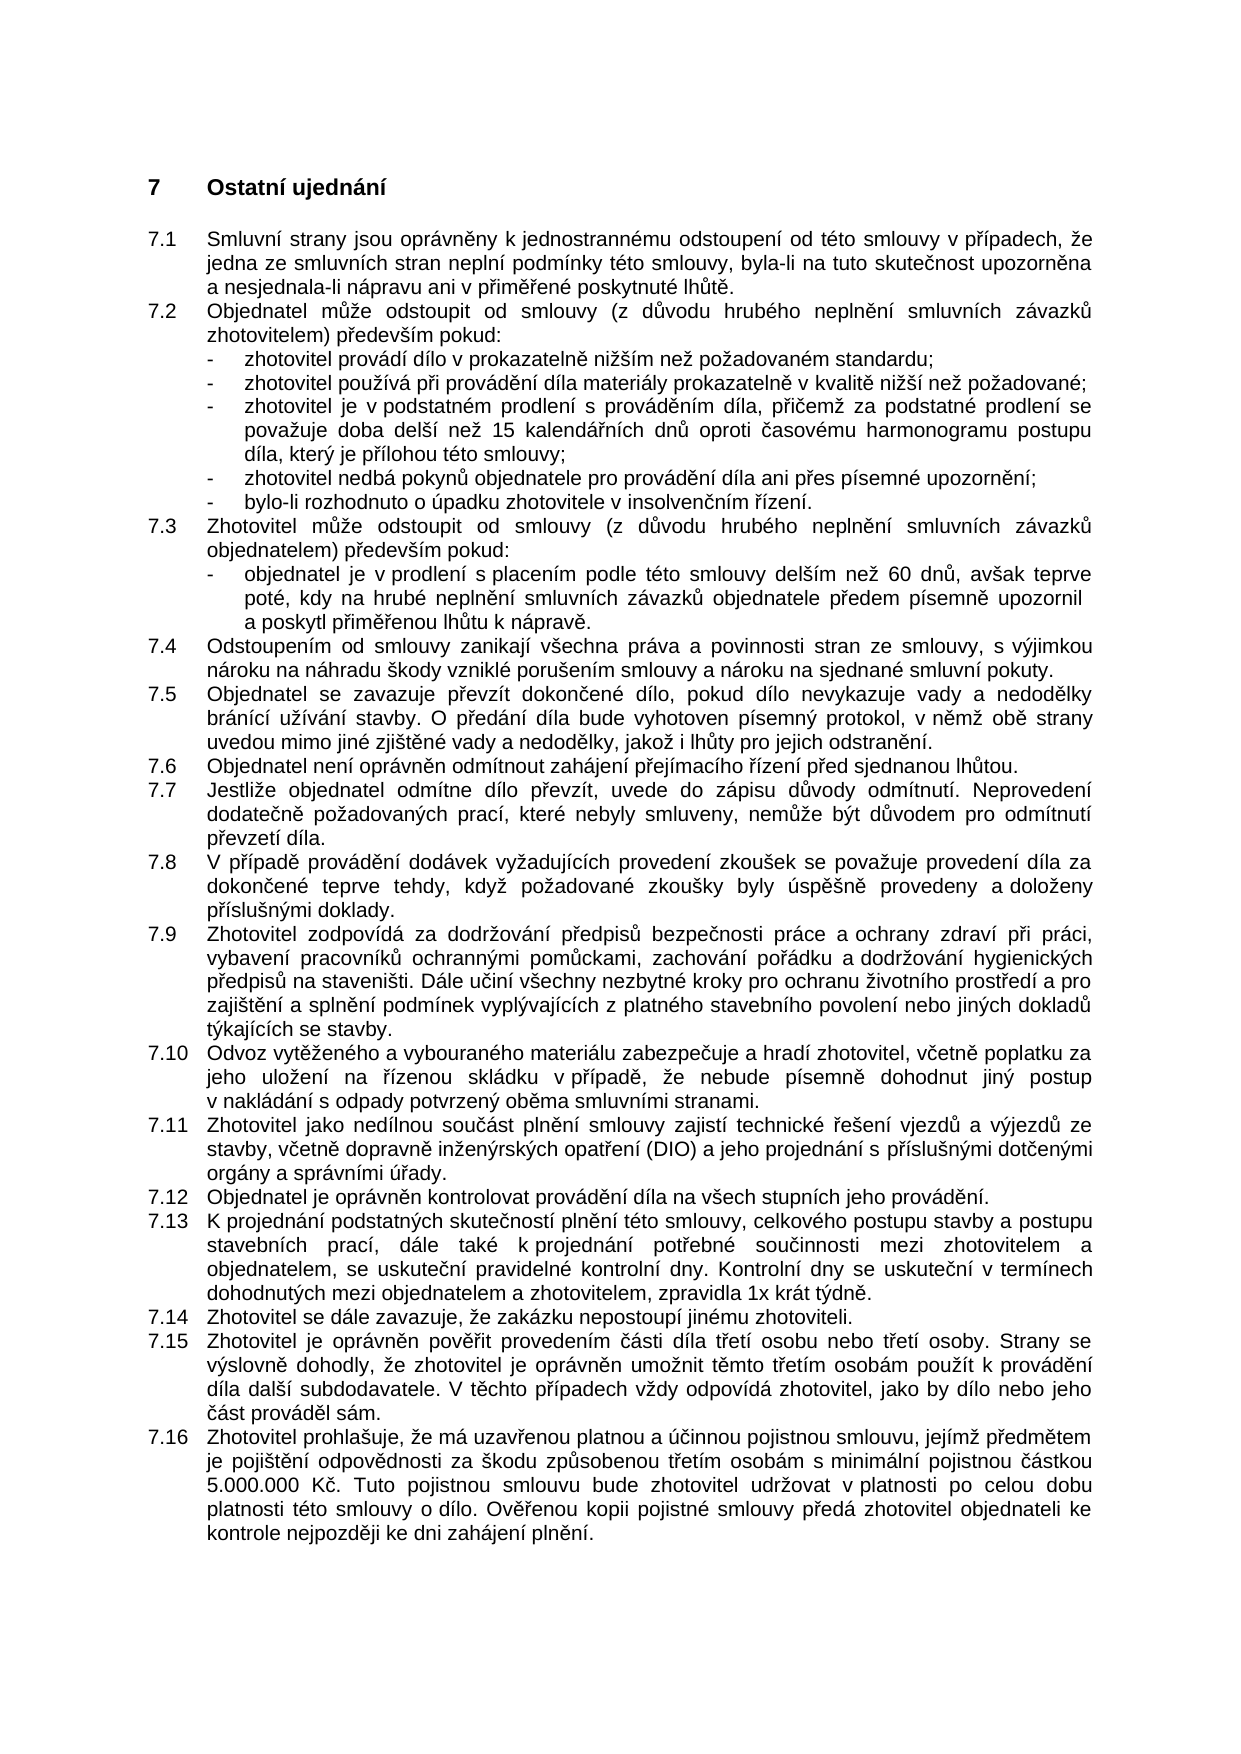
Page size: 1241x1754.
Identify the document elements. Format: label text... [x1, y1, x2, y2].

list objednatel je v prodlení s placením podle této smlouvy delším než 60 dnů, avšak teprve poté, kdy na hrubé neplnění smluvních závazků objednatele předem písemně upozornil a poskytl přiměřenou lhůtu k nápravě. [207, 562, 1093, 634]
list Zhotovitel je oprávněn pověřit provedením části díla třetí osobu nebo třetí osoby. Strany se výslovně dohodly, že zhotovitel je oprávněn umožnit těmto třetím osobám použít k provádění díla další subdodavatele. V těchto případech vždy odpovídá zhotovitel, jako by dílo nebo jeho část prováděl sám. [148, 1329, 1093, 1424]
list Objednatel není oprávněn odmítnout zahájení přejímacího řízení před sjednanou lhůtou. [148, 754, 1093, 778]
list Zhotovitel se dále zavazuje, že zakázku nepostoupí jinému zhotoviteli. [148, 1305, 1093, 1329]
list zhotovitel je v podstatném prodlení s prováděním díla, přičemž za podstatné prodlení se považuje doba delší než 15 kalendářních dnů oproti časovému harmonogramu postupu díla, který je přílohou této smlouvy; [207, 394, 1093, 466]
list V případě provádění dodávek vyžadujících provedení zkoušek se považuje provedení díla za dokončené teprve tehdy, když požadované zkoušky byly úspěšně provedeny a doloženy příslušnými doklady. [148, 849, 1093, 921]
list zhotovitel nedbá pokynů objednatele pro provádění díla ani přes písemné upozornění; [207, 466, 1093, 490]
list Objednatel může odstoupit od smlouvy (z důvodu hrubého neplnění smluvních závazků zhotovitelem) především pokud: [148, 298, 1093, 346]
list Objednatel se zavazuje převzít dokončené dílo, pokud dílo nevykazuje vady a nedodělky bránící užívání stavby. O předání díla bude vyhotoven písemný protokol, v němž obě strany uvedou mimo jiné zjištěné vady a nedodělky, jakož i lhůty pro jejich odstranění. [148, 682, 1093, 754]
list Jestliže objednatel odmítne dílo převzít, uvede do zápisu důvody odmítnutí. Neprovedení dodatečně požadovaných prací, které nebyly smluveny, nemůže být důvodem pro odmítnutí převzetí díla. [148, 778, 1093, 849]
list K projednání podstatných skutečností plnění této smlouvy, celkového postupu stavby a postupu stavebních prací, dále také k projednání potřebné součinnosti mezi zhotovitelem a objednatelem, se uskuteční pravidelné kontrolní dny. Kontrolní dny se uskuteční v termínech dohodnutých mezi objednatelem a zhotovitelem, zpravidla 1x krát týdně. [148, 1209, 1093, 1305]
list Odstoupením od smlouvy zanikají všechna práva a povinnosti stran ze smlouvy, s výjimkou nároku na náhradu škody vzniklé porušením smlouvy a nároku na sjednané smluvní pokuty. [148, 634, 1093, 682]
list Zhotovitel může odstoupit od smlouvy (z důvodu hrubého neplnění smluvních závazků objednatelem) především pokud: [148, 514, 1093, 562]
list Zhotovitel zodpovídá za dodržování předpisů bezpečnosti práce a ochrany zdraví při práci, vybavení pracovníků ochrannými pomůckami, zachování pořádku a dodržování hygienických předpisů na staveništi. Dále učiní všechny nezbytné kroky pro ochranu životního prostředí a pro zajištění a splnění podmínek vyplývajících z platného stavebního povolení nebo jiných dokladů týkajících se stavby. [148, 921, 1093, 1041]
list Ostatní ujednání [148, 174, 1093, 200]
list Zhotovitel prohlašuje, že má uzavřenou platnou a účinnou pojistnou smlouvu, jejímž předmětem je pojištění odpovědnosti za škodu způsobenou třetím osobám s minimální pojistnou částkou 5.000.000 Kč. Tuto pojistnou smlouvu bude zhotovitel udržovat v platnosti po celou dobu platnosti této smlouvy o dílo. Ověřenou kopii pojistné smlouvy předá zhotovitel objednateli ke kontrole nejpozději ke dni zahájení plnění. [148, 1424, 1093, 1544]
list Objednatel je oprávněn kontrolovat provádění díla na všech stupních jeho provádění. [148, 1185, 1093, 1209]
list bylo-li rozhodnuto o úpadku zhotovitele v insolvenčním řízení. [207, 490, 1093, 514]
list zhotovitel používá při provádění díla materiály prokazatelně v kvalitě nižší než požadované; [207, 370, 1093, 394]
list zhotovitel provádí dílo v prokazatelně nižším než požadovaném standardu; [207, 346, 1093, 370]
list Odvoz vytěženého a vybouraného materiálu zabezpečuje a hradí zhotovitel, včetně poplatku za jeho uložení na řízenou skládku v případě, že nebude písemně dohodnut jiný postup v nakládání s odpady potvrzený oběma smluvními stranami. [148, 1041, 1093, 1113]
list Smluvní strany jsou oprávněny k jednostrannému odstoupení od této smlouvy v případech, že jedna ze smluvních stran neplní podmínky této smlouvy, byla-li na tuto skutečnost upozorněna a nesjednala-li nápravu ani v přiměřené poskytnuté lhůtě. [148, 227, 1093, 298]
list Zhotovitel jako nedílnou součást plnění smlouvy zajistí technické řešení vjezdů a výjezdů ze stavby, včetně dopravně inženýrských opatření (DIO) a jeho projednání s příslušnými dotčenými orgány a správními úřady. [148, 1113, 1093, 1185]
